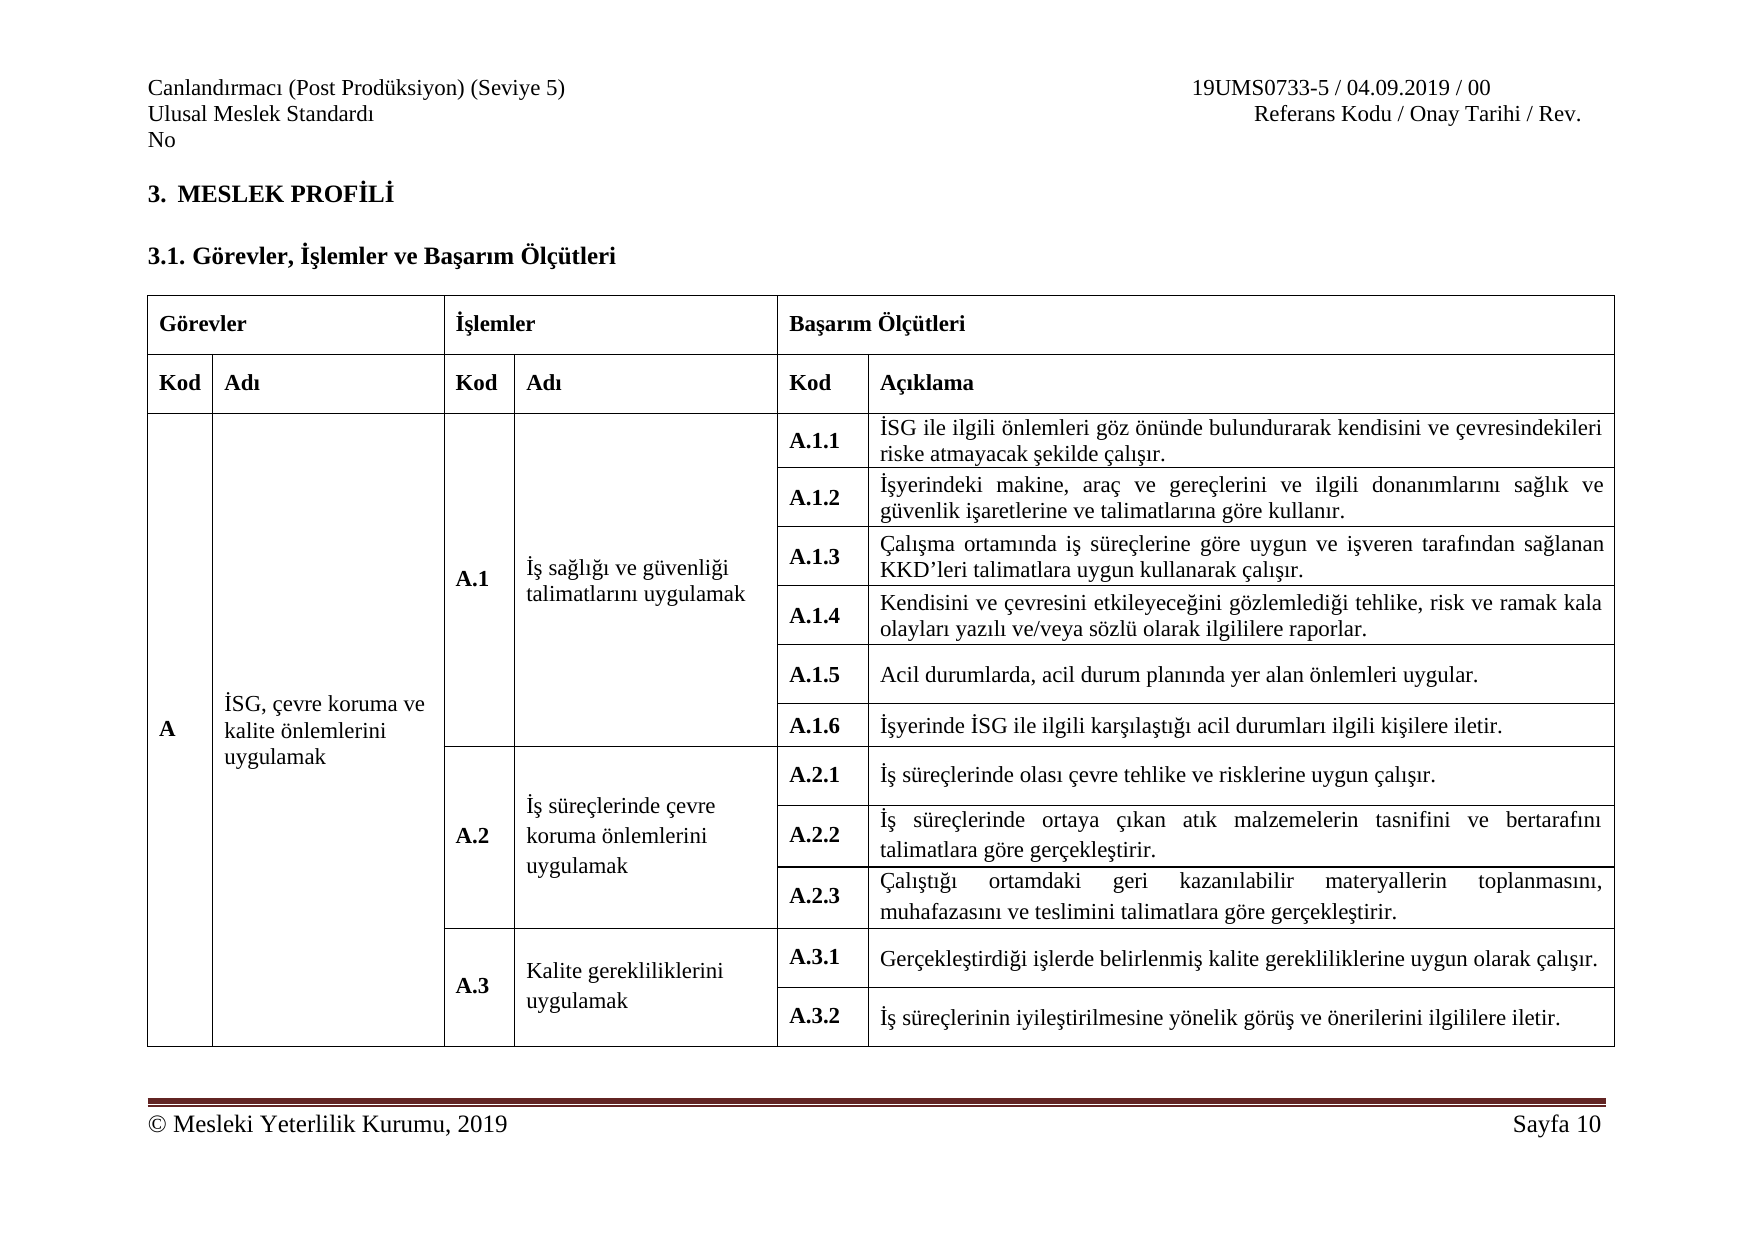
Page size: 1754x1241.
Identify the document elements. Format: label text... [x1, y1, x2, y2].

table_cell Adı [213, 355, 444, 413]
table_cell A.1 [445, 414, 514, 746]
list Görevler, İşlemler ve Başarım Ölçütleri [148, 241, 1606, 270]
table_cell Açıklama [869, 355, 1614, 413]
table_header Başarım Ölçütleri [778, 296, 1614, 354]
table_cell Kod [778, 355, 868, 413]
table_cell Kod [148, 355, 212, 413]
table_cell A.1.5 [778, 645, 868, 703]
table_cell İş süreçlerinde çevre koruma önlemlerini uygulamak [515, 747, 777, 928]
table_cell Çalıştığı ortamdaki geri kazanılabilir materyallerin toplanmasını, muhafazasını ve teslimini talimatlara göre gerçekleştirir. [869, 868, 1614, 928]
table_cell Adı [515, 355, 777, 413]
table_cell A.2.1 [778, 747, 868, 805]
table_cell A.1.6 [778, 704, 868, 746]
table_header Görevler [148, 296, 444, 354]
table_cell İş süreçlerinin iyileştirilmesine yönelik görüş ve önerilerini ilgililere iletir. [869, 988, 1614, 1046]
table_cell İSG ile ilgili önlemleri göz önünde bulundurarak kendisini ve çevresindekileri riske atmayacak şekilde çalışır. [869, 414, 1614, 467]
table_cell Kendisini ve çevresini etkileyeceğini gözlemlediği tehlike, risk ve ramak kala olayları yazılı ve/veya sözlü olarak ilgililere raporlar. [869, 586, 1614, 644]
table_cell Çalışma ortamında iş süreçlerine göre uygun ve işveren tarafından sağlanan KKD’leri talimatlara uygun kullanarak çalışır. [869, 527, 1614, 585]
table_cell İş süreçlerinde olası çevre tehlike ve risklerine uygun çalışır. [869, 747, 1614, 805]
table_cell A.2.3 [778, 868, 868, 928]
table_cell Kod [445, 355, 514, 413]
table_cell A.3 [445, 929, 514, 1046]
table_cell Acil durumlarda, acil durum planında yer alan önlemleri uygular. [869, 645, 1614, 703]
table_cell A.1.3 [778, 527, 868, 585]
table_cell A.1.1 [778, 414, 868, 467]
list MESLEK PROFİLİ [148, 179, 1606, 208]
table_cell Gerçekleştirdiği işlerde belirlenmiş kalite gerekliliklerine uygun olarak çalışır. [869, 929, 1614, 987]
table_cell İSG, çevre koruma ve kalite önlemlerini uygulamak [213, 414, 444, 1046]
table_cell İşyerinde İSG ile ilgili karşılaştığı acil durumları ilgili kişilere iletir. [869, 704, 1614, 746]
table_cell A.3.1 [778, 929, 868, 987]
table_cell İş süreçlerinde ortaya çıkan atık malzemelerin tasnifini ve bertarafını talimatlara göre gerçekleştirir. [869, 806, 1614, 866]
table_cell A.1.2 [778, 468, 868, 526]
table_cell İşyerindeki makine, araç ve gereçlerini ve ilgili donanımlarını sağlık ve güvenlik işaretlerine ve talimatlarına göre kullanır. [869, 468, 1614, 526]
table_header İşlemler [445, 296, 777, 354]
table_cell A.2 [445, 747, 514, 928]
table_cell Kalite gerekliliklerini uygulamak [515, 929, 777, 1046]
table_cell A [148, 414, 212, 1046]
table_cell A.1.4 [778, 586, 868, 644]
table_cell İş sağlığı ve güvenliği talimatlarını uygulamak [515, 414, 777, 746]
table_cell A.3.2 [778, 988, 868, 1046]
table_cell A.2.2 [778, 806, 868, 866]
